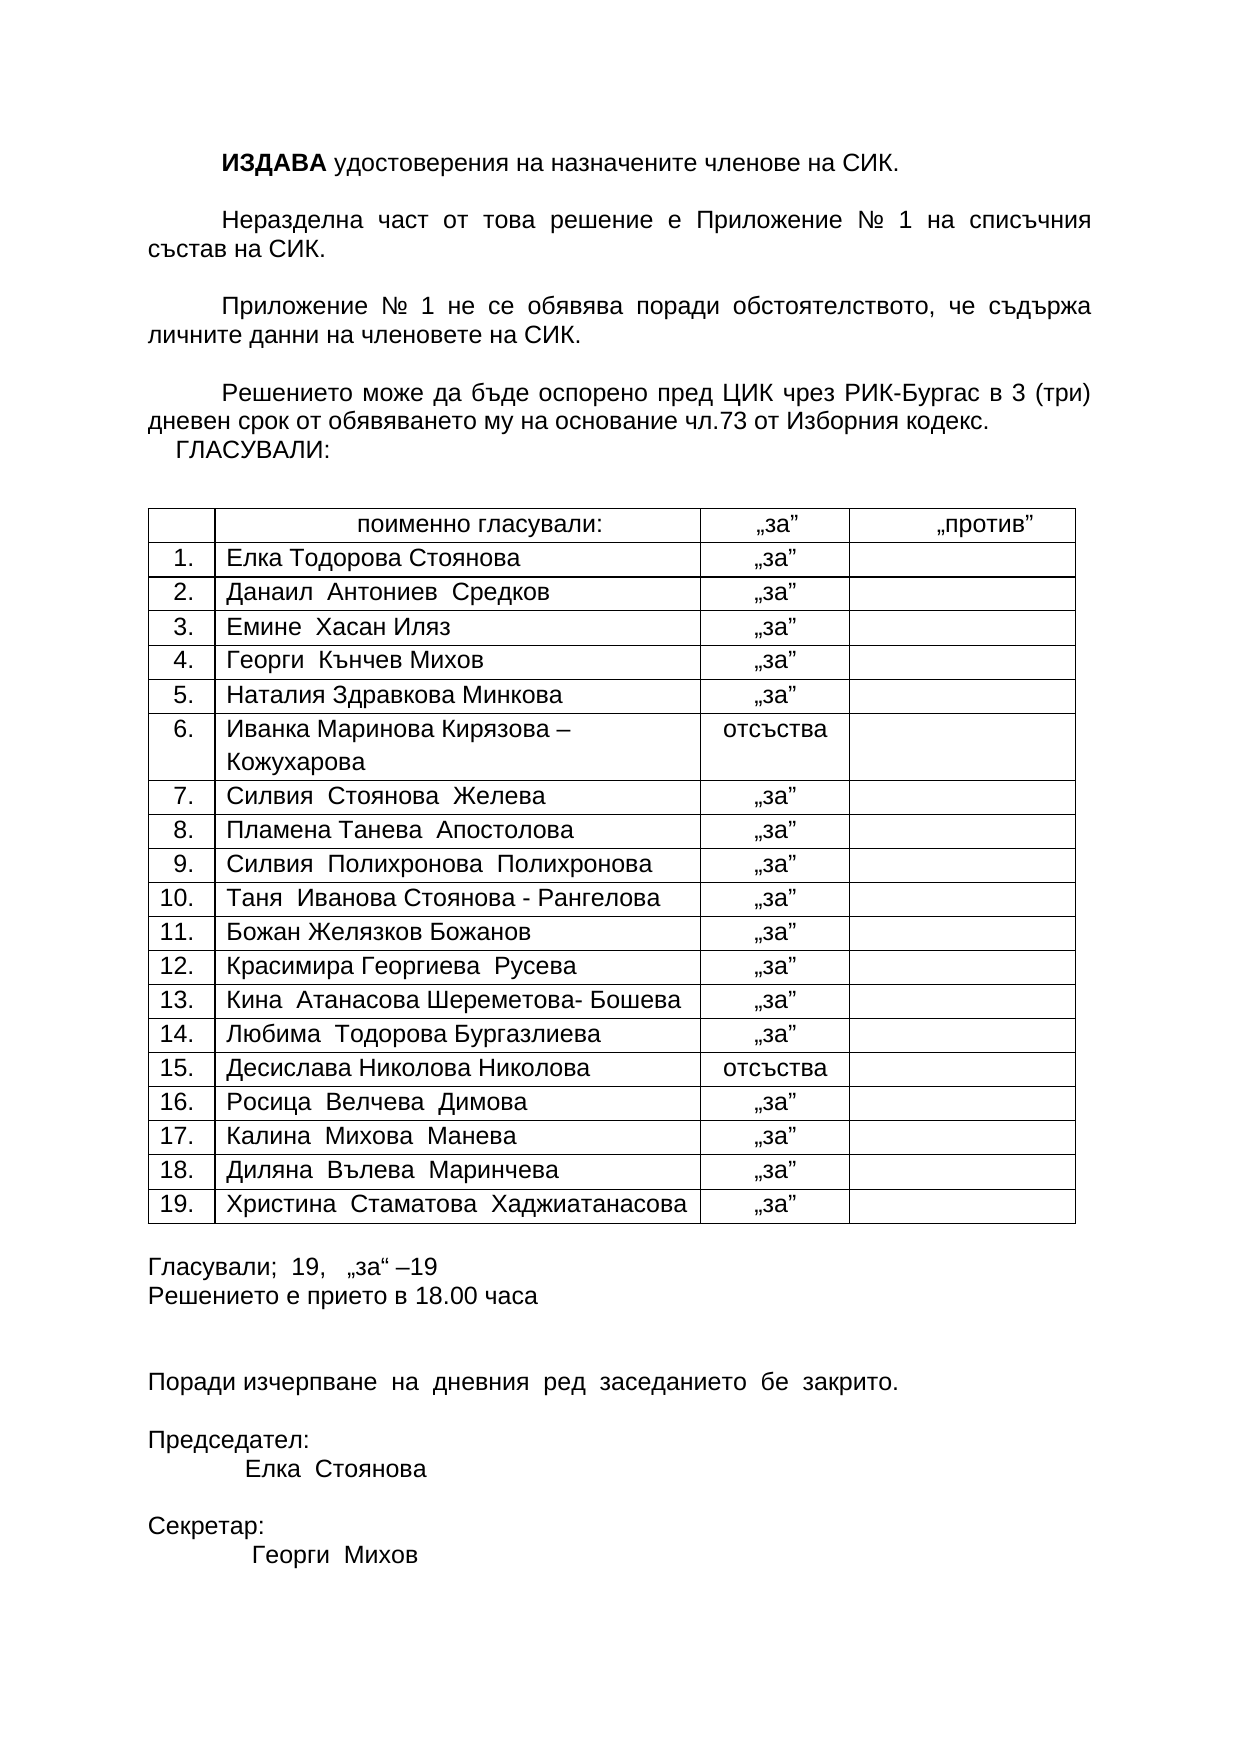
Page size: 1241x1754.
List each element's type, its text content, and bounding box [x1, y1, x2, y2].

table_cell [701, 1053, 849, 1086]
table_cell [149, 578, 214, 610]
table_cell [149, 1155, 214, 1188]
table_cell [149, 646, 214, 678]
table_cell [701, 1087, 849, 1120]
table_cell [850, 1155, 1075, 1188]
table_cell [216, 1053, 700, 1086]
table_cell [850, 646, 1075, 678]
text Поради изчерпване на дневния ред заседанието бе закрито. [148, 1367, 1093, 1396]
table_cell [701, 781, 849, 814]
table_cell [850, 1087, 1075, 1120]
text Елка Стоянова [148, 1453, 1093, 1482]
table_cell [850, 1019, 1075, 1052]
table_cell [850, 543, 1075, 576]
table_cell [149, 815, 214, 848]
text ГЛАСУВАЛИ: [148, 435, 1093, 464]
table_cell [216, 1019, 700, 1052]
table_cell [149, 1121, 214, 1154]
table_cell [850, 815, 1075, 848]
text Решението е прието в 18.00 часа [148, 1281, 1093, 1310]
text Приложение № 1 не се обявява поради обстоятелството, че съдържа личните данни на членовете на СИК. [148, 291, 1093, 349]
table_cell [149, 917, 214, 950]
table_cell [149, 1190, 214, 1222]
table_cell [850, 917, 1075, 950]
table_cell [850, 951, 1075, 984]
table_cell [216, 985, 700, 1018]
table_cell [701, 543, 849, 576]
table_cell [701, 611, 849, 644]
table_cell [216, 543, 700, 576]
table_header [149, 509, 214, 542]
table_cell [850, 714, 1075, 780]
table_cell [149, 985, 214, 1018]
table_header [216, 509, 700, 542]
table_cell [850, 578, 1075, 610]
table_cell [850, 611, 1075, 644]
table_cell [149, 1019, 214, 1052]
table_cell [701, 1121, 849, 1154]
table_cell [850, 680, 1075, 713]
text Неразделна част от това решение е Приложение № 1 на списъчния състав на СИК. [148, 205, 1093, 263]
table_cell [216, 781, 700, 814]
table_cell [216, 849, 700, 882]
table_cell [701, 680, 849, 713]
text Председател: [148, 1425, 1093, 1453]
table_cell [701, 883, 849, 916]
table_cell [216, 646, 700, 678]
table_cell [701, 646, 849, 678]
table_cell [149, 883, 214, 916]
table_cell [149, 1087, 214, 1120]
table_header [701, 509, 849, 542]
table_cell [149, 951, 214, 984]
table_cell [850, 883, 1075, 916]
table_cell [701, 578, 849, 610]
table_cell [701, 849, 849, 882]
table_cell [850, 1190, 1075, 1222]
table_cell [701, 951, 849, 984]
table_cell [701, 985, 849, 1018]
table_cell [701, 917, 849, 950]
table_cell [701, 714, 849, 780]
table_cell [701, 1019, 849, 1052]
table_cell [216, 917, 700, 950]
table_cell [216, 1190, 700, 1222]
text ИЗДАВА удостоверения на назначените членове на СИК. [148, 148, 1093, 176]
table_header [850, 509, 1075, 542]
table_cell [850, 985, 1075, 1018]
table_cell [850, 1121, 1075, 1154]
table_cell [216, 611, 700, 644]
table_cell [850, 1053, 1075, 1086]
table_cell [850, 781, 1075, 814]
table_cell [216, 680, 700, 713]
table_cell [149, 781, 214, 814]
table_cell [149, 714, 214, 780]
text Секретар: [148, 1511, 1093, 1540]
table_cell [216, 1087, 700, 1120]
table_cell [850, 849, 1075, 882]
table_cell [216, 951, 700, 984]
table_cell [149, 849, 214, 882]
text Гласували; 19, „за“ –19 [148, 1252, 1093, 1281]
text Георги Михов [148, 1540, 1093, 1568]
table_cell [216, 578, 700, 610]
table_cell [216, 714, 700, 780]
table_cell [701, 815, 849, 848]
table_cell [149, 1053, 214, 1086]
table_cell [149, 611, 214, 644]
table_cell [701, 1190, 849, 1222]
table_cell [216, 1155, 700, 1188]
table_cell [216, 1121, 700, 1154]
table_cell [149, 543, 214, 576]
text Решението може да бъде оспорено пред ЦИК чрез РИК-Бургас в 3 (три) дневен срок от обявяването му на основание чл.73 от Изборния кодекс. [148, 378, 1093, 435]
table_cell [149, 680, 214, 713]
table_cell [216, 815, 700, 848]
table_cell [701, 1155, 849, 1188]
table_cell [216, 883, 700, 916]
